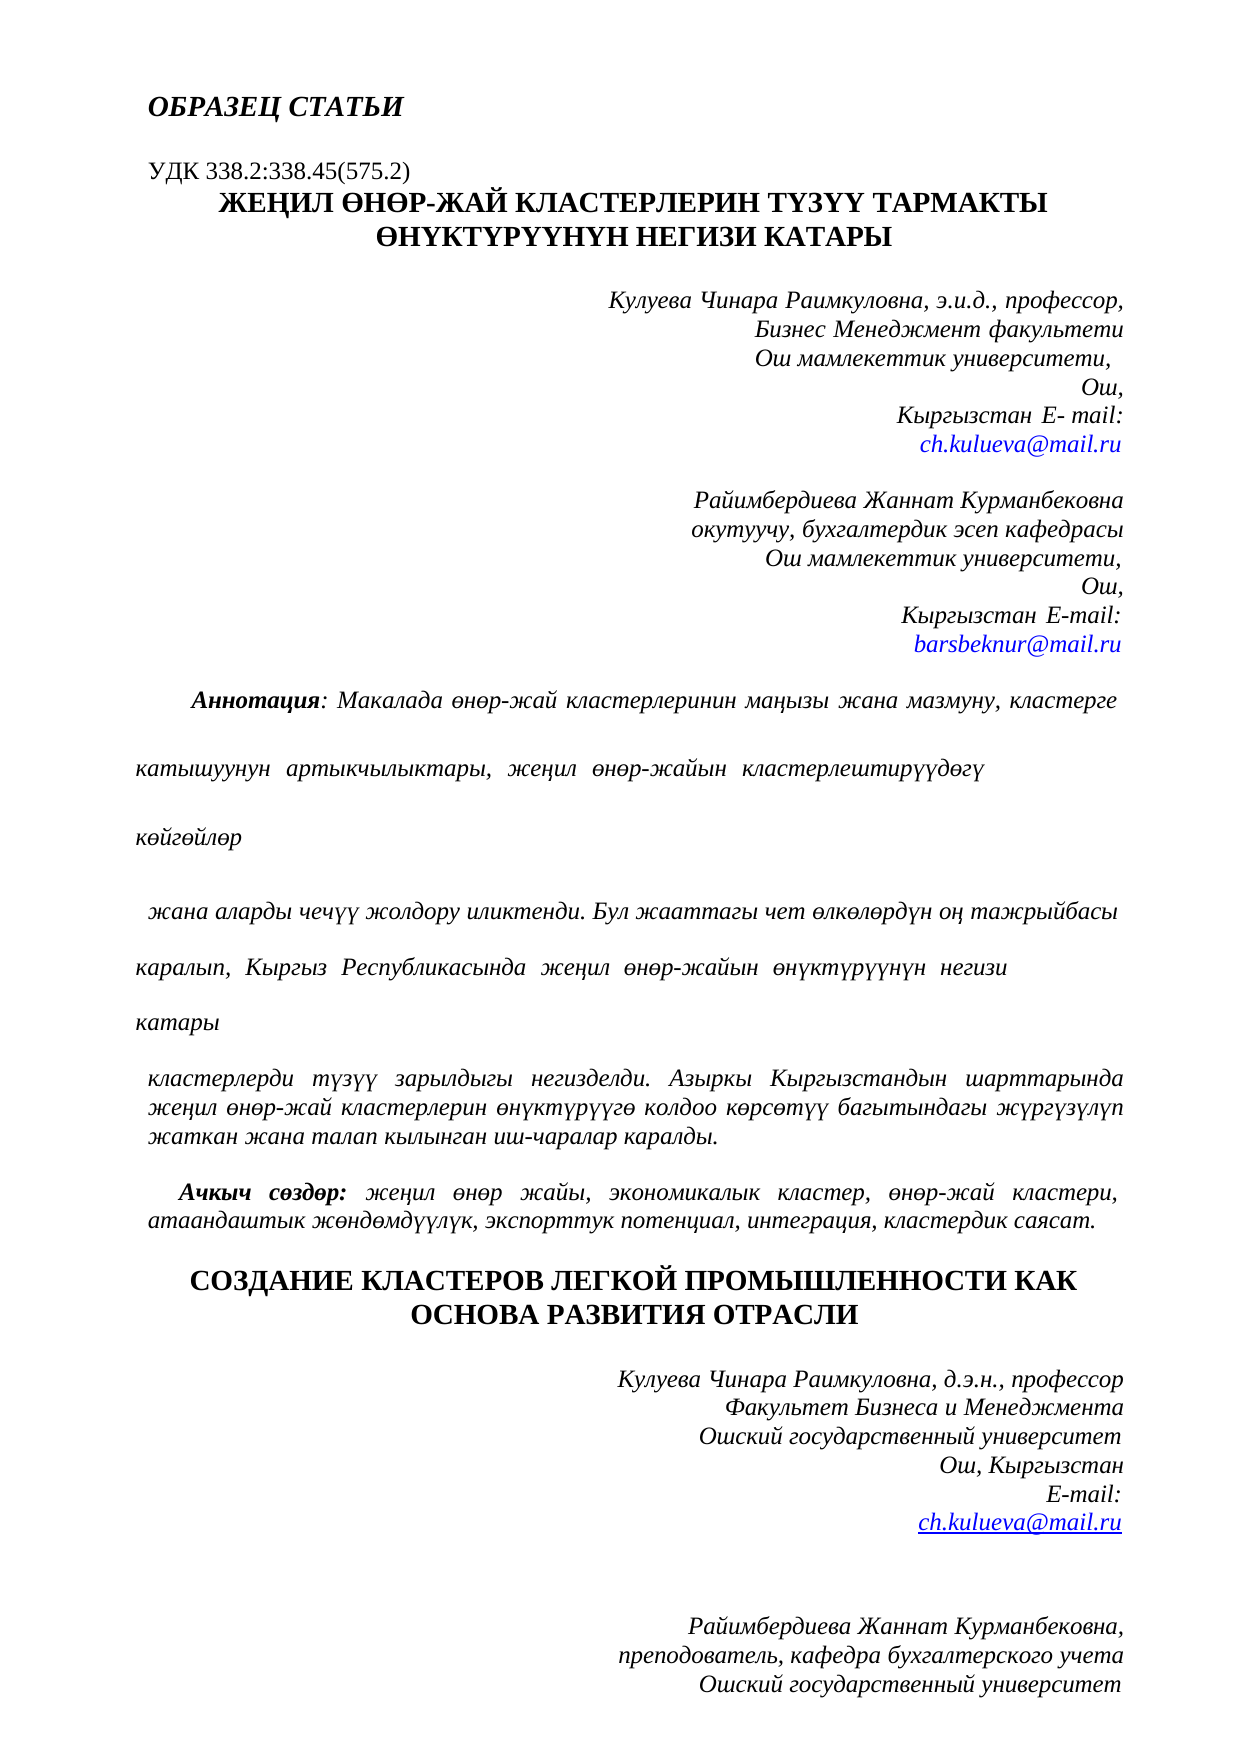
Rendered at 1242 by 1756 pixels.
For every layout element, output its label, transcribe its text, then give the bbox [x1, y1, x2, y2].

text Кулуева Чинара Раимкуловна, э.и.д., профессор, Бизнес Менеджмент факультети Ош мамлекеттик университети, [608, 286, 1124, 372]
text УДК 338.2:338.45(575.2) [148, 156, 1135, 185]
text Кулуева Чинара Раимкуловна, д.э.н., профессор Факультет Бизнеса и Менеджмента Ошский государственный университет [615, 1364, 1124, 1450]
text Ачкыч сөздөр: жеңил өнөр жайы, экономикалык кластер, өнөр-жай кластери, атаандаштык жөндөмдүүлүк, экспорттук потенциал, интеграция, кластердик саясат. [148, 1177, 1135, 1234]
text СОЗДАНИЕ КЛАСТЕРОВ ЛЕГКОЙ ПРОМЫШЛЕННОСТИ КАК ОСНОВА РАЗВИТИЯ ОТРАСЛИ [189, 1263, 1135, 1330]
text Ош, Кыргызстан E-mail: barsbeknur@mail.ru [830, 571, 1124, 658]
text Ош, Кыргызстан E-mail: ch.kulueva@mail.ru [836, 1450, 1124, 1536]
text Райимбердиева Жаннат Курманбековна окутуучу, бухгалтердик эсеп кафедрасы Ош мамлекеттик университети, [688, 485, 1124, 571]
text ЖЕҢИЛ ӨНӨР-ЖАЙ КЛАСТЕРЛЕРИН ТҮЗҮҮ ТАРМАКТЫ ӨНҮКТҮРҮҮНҮН НЕГИЗИ КАТАРЫ [218, 185, 1135, 252]
text катары [135, 1007, 1135, 1036]
text жана аларды чечүү жолдору иликтенди. Бул жааттагы чет өлкөлөрдүн оң тажрыйбасы [148, 896, 1135, 924]
text Аннотация: Макалада өнөр-жай кластерлеринин маңызы жана мазмуну, кластерге [191, 685, 1135, 713]
text Райимбердиева Жаннат Курманбековна, преподователь, кафедра бухгалтерского учета Ошский государственный университет [614, 1611, 1124, 1698]
text каралып, Кыргыз Республикасында жеңил өнөр-жайын өнүктүрүүнүн негизи [135, 952, 1135, 980]
text Ош, Кыргызстан E- mail: ch.kulueva@mail.ru [830, 372, 1124, 458]
text катышуунун артыкчылыктары, жеңил өнөр-жайын кластерлештирүүдөгү [135, 753, 1135, 782]
text кластерлерди түзүү зарылдыгы негизделди. Азыркы Кыргызстандын шарттарында жеңил өнөр-жай кластерлерин өнүктүрүүгө колдоо көрсөтүү багытындагы жүргүзүлүп жаткан жана талап кылынган иш-чаралар каралды. [148, 1063, 1124, 1149]
text көйгөйлөр [135, 822, 1135, 851]
text ОБРАЗЕЦ СТАТЬИ [148, 89, 1135, 123]
